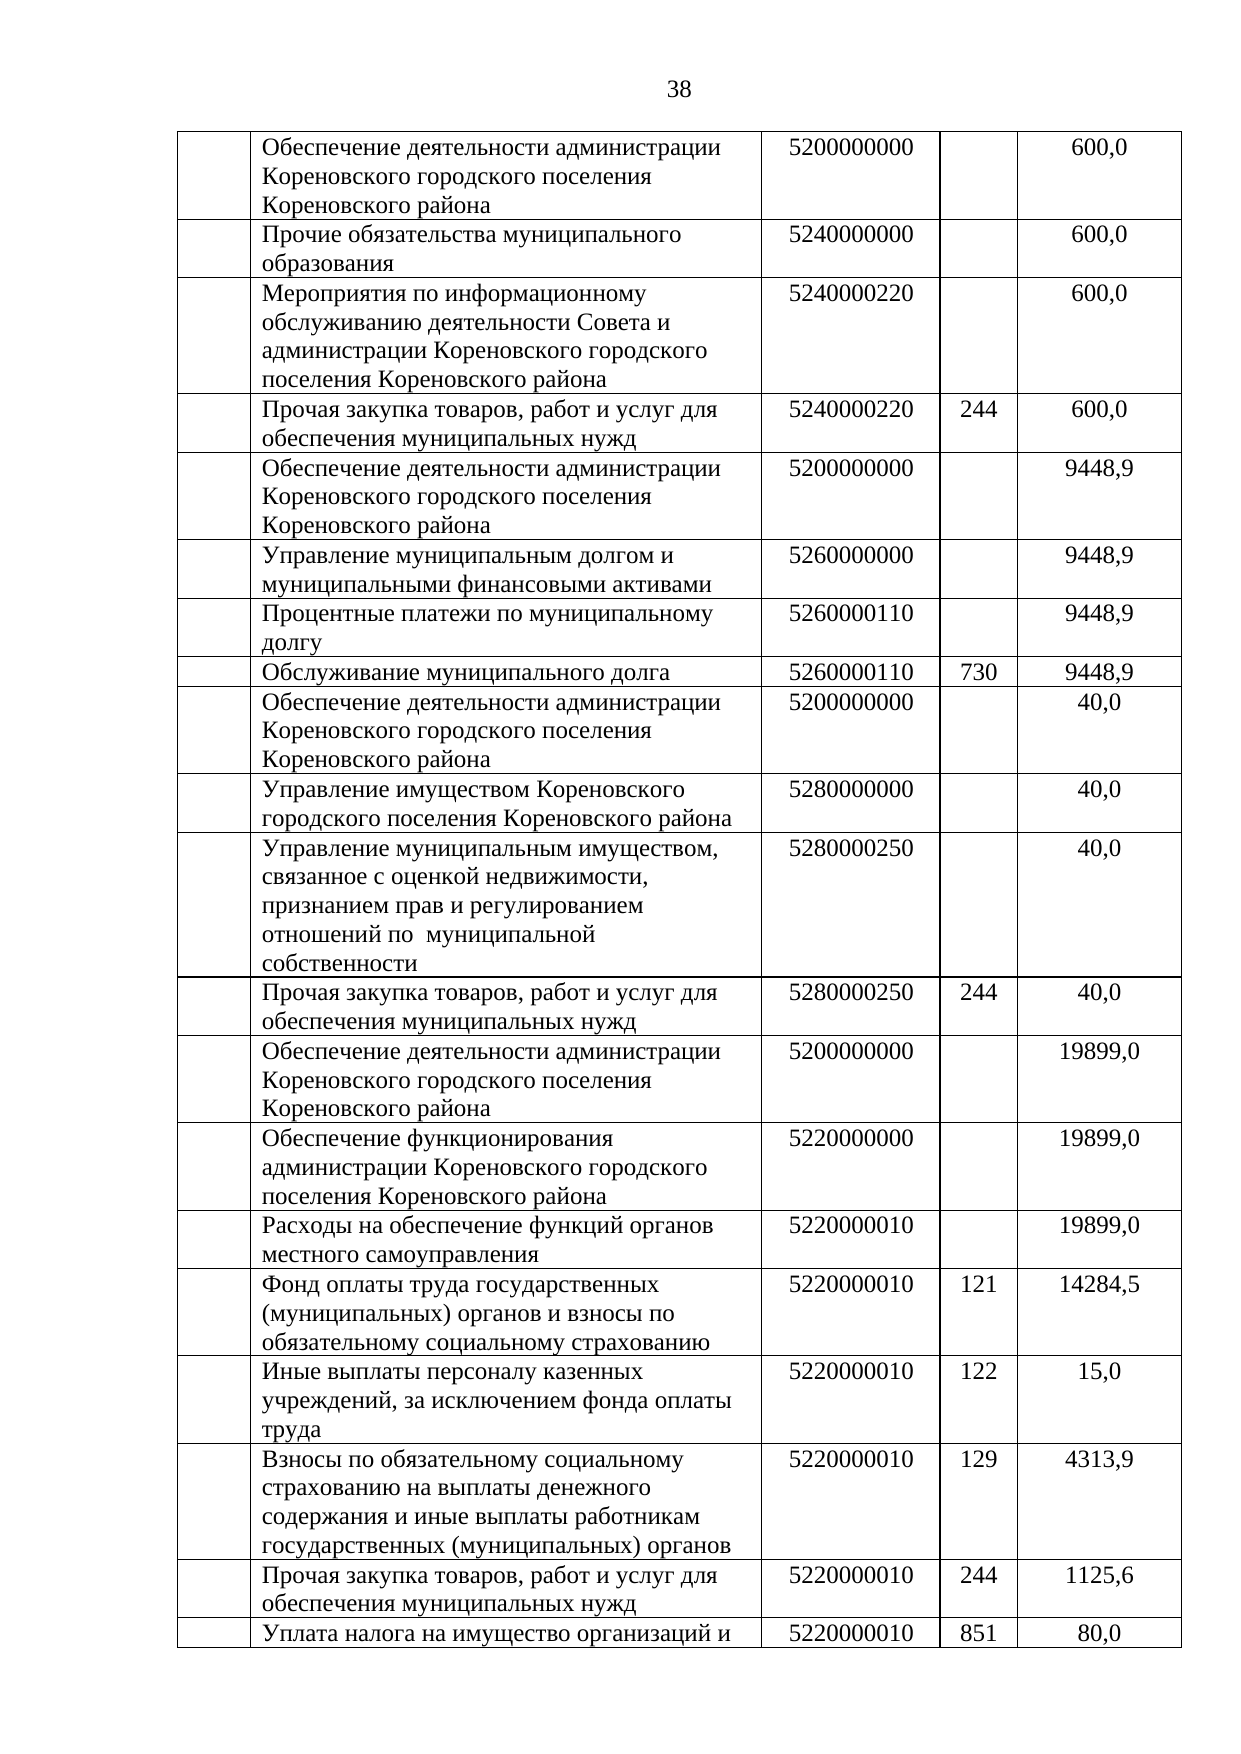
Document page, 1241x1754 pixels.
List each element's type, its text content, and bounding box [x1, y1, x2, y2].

table_cell Взносы по обязательному социальному страхованию на выплаты денежного содержания и иные выплаты работникам государственных (муниципальных) органов [251, 1444, 761, 1559]
table_cell [178, 278, 250, 393]
table_cell 5220000010 [762, 1356, 939, 1443]
table_cell 4313,9 [1018, 1444, 1181, 1559]
table_cell Обеспечение деятельности администрации Кореновского городского поселения Кореновского района [251, 453, 761, 539]
table_cell 5220000010 [762, 1269, 939, 1355]
table_cell Обслуживание муниципального долга [251, 657, 761, 686]
table_cell 80,0 [1018, 1618, 1181, 1647]
table_cell 244 [941, 394, 1017, 452]
table_cell Управление муниципальным долгом и муниципальными финансовыми активами [251, 540, 761, 597]
table_cell [178, 833, 250, 976]
table_cell 40,0 [1018, 774, 1181, 832]
table_cell 9448,9 [1018, 453, 1181, 539]
table_cell [178, 540, 250, 597]
table_cell 9448,9 [1018, 540, 1181, 597]
table_cell [178, 220, 250, 277]
table_cell [178, 1269, 250, 1355]
table_cell [941, 774, 1017, 832]
table_cell 244 [941, 1560, 1017, 1617]
table_cell [941, 453, 1017, 539]
table_cell 9448,9 [1018, 657, 1181, 686]
table_cell 121 [941, 1269, 1017, 1355]
table_cell [941, 278, 1017, 393]
table_cell 40,0 [1018, 978, 1181, 1035]
table_cell 5260000110 [762, 599, 939, 656]
table_cell 600,0 [1018, 132, 1181, 218]
table_cell [941, 1036, 1017, 1122]
table_cell [178, 657, 250, 686]
table_cell [178, 1618, 250, 1647]
table_cell 5200000000 [762, 132, 939, 218]
table_cell [178, 1356, 250, 1443]
table_cell Расходы на обеспечение функций органов местного самоуправления [251, 1211, 761, 1268]
table_cell 600,0 [1018, 278, 1181, 393]
table_cell Обеспечение деятельности администрации Кореновского городского поселения Кореновского района [251, 1036, 761, 1122]
table_cell 5220000010 [762, 1618, 939, 1647]
table_cell 5200000000 [762, 1036, 939, 1122]
table_cell 730 [941, 657, 1017, 686]
table_cell Прочая закупка товаров, работ и услуг для обеспечения муниципальных нужд [251, 978, 761, 1035]
table_cell 1125,6 [1018, 1560, 1181, 1617]
table_cell Иные выплаты персоналу казенных учреждений, за исключением фонда оплаты труда [251, 1356, 761, 1443]
table_cell Прочие обязательства муниципального образования [251, 220, 761, 277]
table_cell [941, 833, 1017, 976]
table_cell 5240000000 [762, 220, 939, 277]
table_cell 40,0 [1018, 833, 1181, 976]
table_cell Обеспечение функционирования администрации Кореновского городского поселения Кореновского района [251, 1123, 761, 1209]
table_cell 5220000000 [762, 1123, 939, 1209]
table_cell Процентные платежи по муниципальному долгу [251, 599, 761, 656]
table_cell 5200000000 [762, 453, 939, 539]
table_cell [941, 687, 1017, 773]
table_cell Управление муниципальным имуществом, связанное с оценкой недвижимости, признанием прав и регулированием отношений по муниципальной собственности [251, 833, 761, 976]
table_cell 5260000110 [762, 657, 939, 686]
table_cell [178, 1036, 250, 1122]
table_cell 129 [941, 1444, 1017, 1559]
table_cell 15,0 [1018, 1356, 1181, 1443]
table_cell [941, 599, 1017, 656]
table_cell [178, 1444, 250, 1559]
table_cell [941, 1123, 1017, 1209]
table_cell 5260000000 [762, 540, 939, 597]
table_cell Управление имуществом Кореновского городского поселения Кореновского района [251, 774, 761, 832]
table_cell 40,0 [1018, 687, 1181, 773]
table_cell [178, 132, 250, 218]
table_cell [178, 774, 250, 832]
table_cell [941, 220, 1017, 277]
table_cell 14284,5 [1018, 1269, 1181, 1355]
table_cell [941, 540, 1017, 597]
table_cell 5200000000 [762, 687, 939, 773]
table_cell 5220000010 [762, 1444, 939, 1559]
table_cell 19899,0 [1018, 1036, 1181, 1122]
table_cell 5220000010 [762, 1560, 939, 1617]
table_cell [178, 394, 250, 452]
table_cell 851 [941, 1618, 1017, 1647]
table_cell 9448,9 [1018, 599, 1181, 656]
table_cell [178, 453, 250, 539]
table_cell Обеспечение деятельности администрации Кореновского городского поселения Кореновского района [251, 687, 761, 773]
table_cell [178, 1123, 250, 1209]
table_cell [941, 132, 1017, 218]
table_cell 19899,0 [1018, 1211, 1181, 1268]
table_cell [178, 1560, 250, 1617]
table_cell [251, 1618, 761, 1647]
table_cell [178, 1211, 250, 1268]
table_cell Обеспечение деятельности администрации Кореновского городского поселения Кореновского района [251, 132, 761, 218]
table_cell 244 [941, 978, 1017, 1035]
table_cell Прочая закупка товаров, работ и услуг для обеспечения муниципальных нужд [251, 1560, 761, 1617]
table_cell Мероприятия по информационному обслуживанию деятельности Совета и администрации Кореновского городского поселения Кореновского района [251, 278, 761, 393]
table_cell [178, 978, 250, 1035]
table_cell 5280000000 [762, 774, 939, 832]
table_cell Прочая закупка товаров, работ и услуг для обеспечения муниципальных нужд [251, 394, 761, 452]
table_cell 5280000250 [762, 978, 939, 1035]
table_cell 5220000010 [762, 1211, 939, 1268]
table_cell 600,0 [1018, 220, 1181, 277]
table_cell 600,0 [1018, 394, 1181, 452]
table_cell [941, 1211, 1017, 1268]
table_cell [178, 687, 250, 773]
table_cell 19899,0 [1018, 1123, 1181, 1209]
table_cell 122 [941, 1356, 1017, 1443]
table_cell 5280000250 [762, 833, 939, 976]
table_cell 5240000220 [762, 394, 939, 452]
table_cell [178, 599, 250, 656]
table_cell 5240000220 [762, 278, 939, 393]
table_cell Фонд оплаты труда государственных (муниципальных) органов и взносы по обязательному социальному страхованию [251, 1269, 761, 1355]
